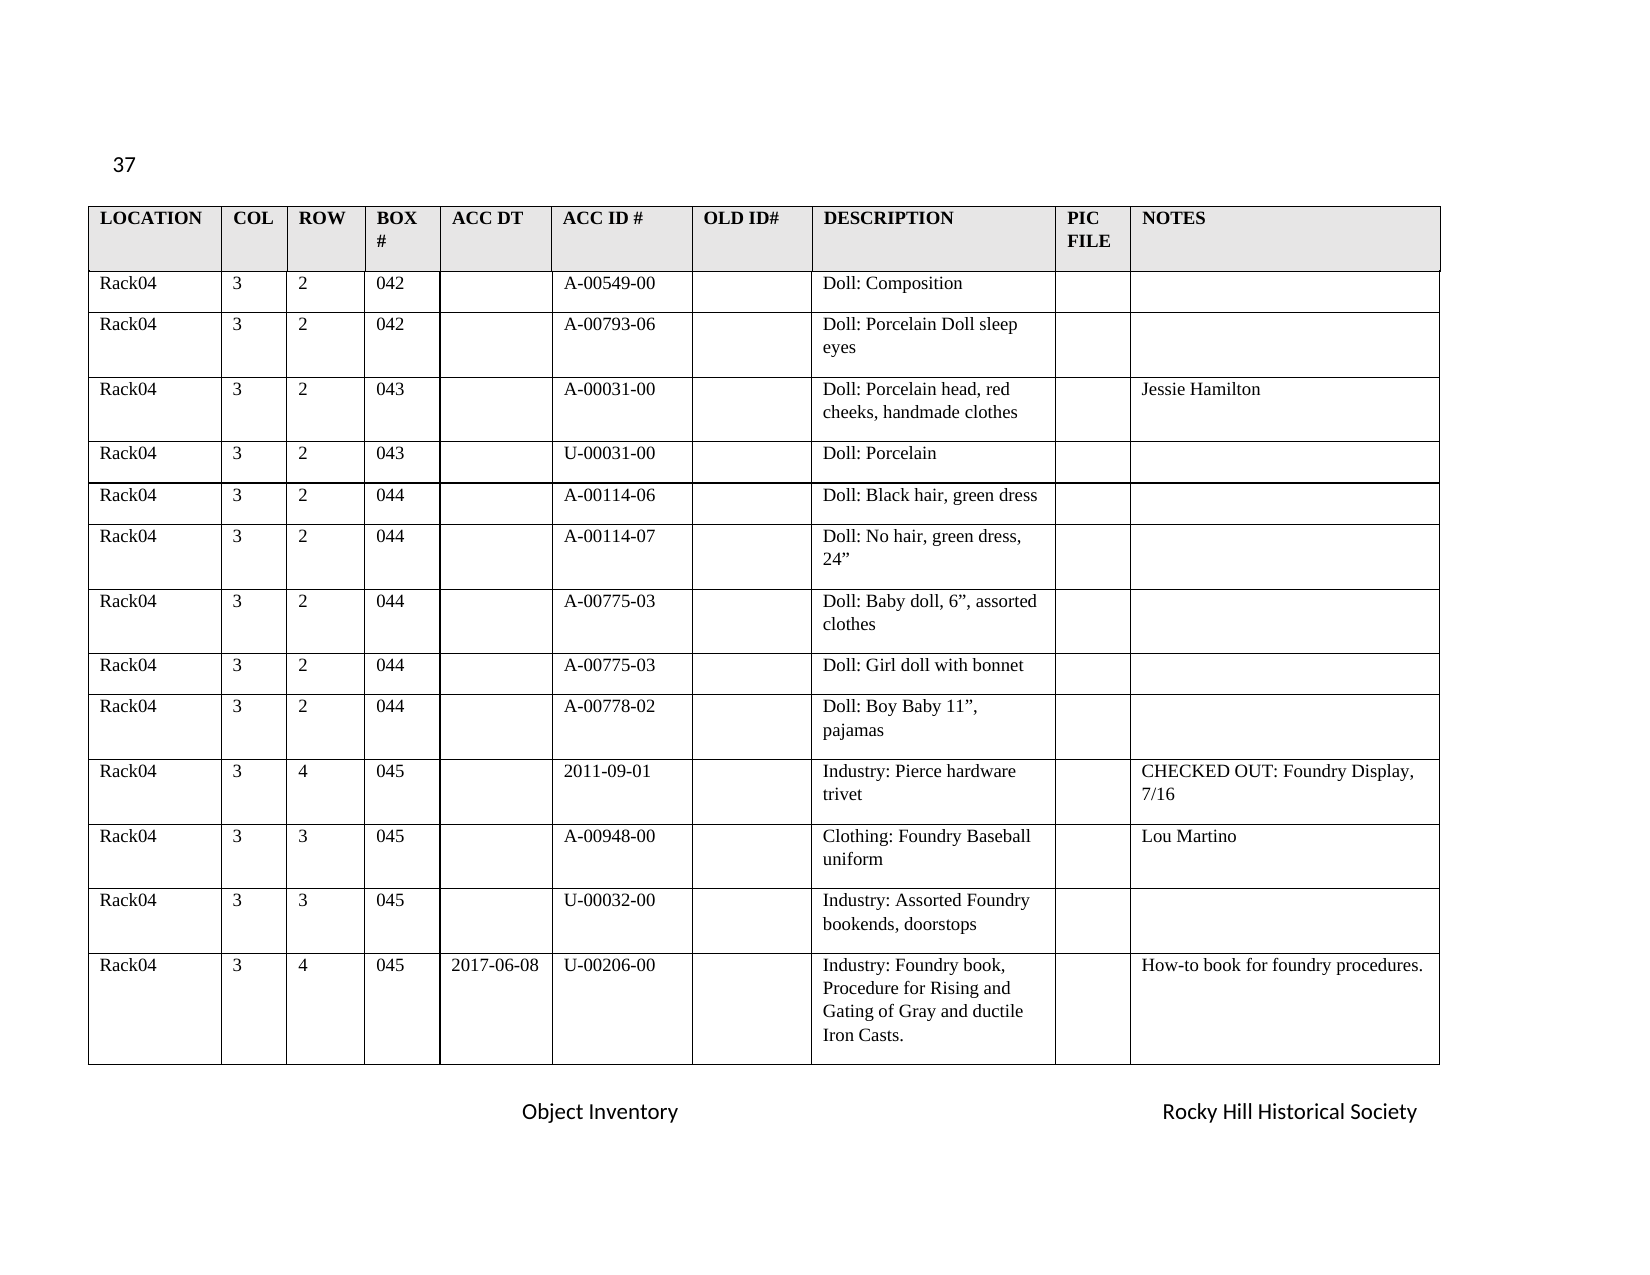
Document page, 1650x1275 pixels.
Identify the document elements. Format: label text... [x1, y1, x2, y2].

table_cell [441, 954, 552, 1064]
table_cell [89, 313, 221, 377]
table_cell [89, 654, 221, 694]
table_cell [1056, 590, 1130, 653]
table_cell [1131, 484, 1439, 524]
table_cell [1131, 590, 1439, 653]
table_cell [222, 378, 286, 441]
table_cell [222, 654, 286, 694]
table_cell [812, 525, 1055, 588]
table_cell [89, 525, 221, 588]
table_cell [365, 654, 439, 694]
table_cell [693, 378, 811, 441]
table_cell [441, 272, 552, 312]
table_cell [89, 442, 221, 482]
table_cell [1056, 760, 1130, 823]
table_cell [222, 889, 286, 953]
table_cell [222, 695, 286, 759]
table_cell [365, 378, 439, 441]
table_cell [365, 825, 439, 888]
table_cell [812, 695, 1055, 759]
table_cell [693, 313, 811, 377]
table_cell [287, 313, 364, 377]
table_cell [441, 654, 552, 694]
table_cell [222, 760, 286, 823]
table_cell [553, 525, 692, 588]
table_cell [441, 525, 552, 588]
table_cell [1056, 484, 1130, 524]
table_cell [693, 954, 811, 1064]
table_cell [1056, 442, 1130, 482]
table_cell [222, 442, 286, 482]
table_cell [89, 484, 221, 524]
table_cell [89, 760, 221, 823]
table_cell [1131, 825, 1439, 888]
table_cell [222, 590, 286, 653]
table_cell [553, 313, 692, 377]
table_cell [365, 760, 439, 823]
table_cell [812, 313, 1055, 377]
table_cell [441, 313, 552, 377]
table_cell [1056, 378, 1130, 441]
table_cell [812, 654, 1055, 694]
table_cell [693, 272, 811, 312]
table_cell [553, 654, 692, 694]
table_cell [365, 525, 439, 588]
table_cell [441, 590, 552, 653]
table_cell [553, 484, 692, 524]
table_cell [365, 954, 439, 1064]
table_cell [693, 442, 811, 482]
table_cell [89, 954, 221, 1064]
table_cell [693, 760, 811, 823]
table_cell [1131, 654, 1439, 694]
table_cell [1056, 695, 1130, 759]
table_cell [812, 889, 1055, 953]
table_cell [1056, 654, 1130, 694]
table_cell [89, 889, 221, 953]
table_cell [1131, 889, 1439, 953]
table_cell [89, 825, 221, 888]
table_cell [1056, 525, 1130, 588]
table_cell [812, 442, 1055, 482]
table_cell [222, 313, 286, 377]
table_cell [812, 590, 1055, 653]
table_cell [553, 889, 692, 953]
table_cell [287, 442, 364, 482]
table_header BOX # [366, 207, 440, 271]
table_header DESCRIPTION [813, 207, 1055, 271]
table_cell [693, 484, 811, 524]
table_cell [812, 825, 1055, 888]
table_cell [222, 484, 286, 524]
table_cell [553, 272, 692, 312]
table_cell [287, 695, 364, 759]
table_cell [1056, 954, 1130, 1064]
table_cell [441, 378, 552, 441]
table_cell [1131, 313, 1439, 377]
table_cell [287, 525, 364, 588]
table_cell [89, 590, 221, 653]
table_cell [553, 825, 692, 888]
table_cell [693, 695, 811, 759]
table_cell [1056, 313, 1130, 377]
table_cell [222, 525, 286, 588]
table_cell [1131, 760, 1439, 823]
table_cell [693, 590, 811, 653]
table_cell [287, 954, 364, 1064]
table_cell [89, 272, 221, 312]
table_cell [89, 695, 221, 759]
table_header ACC ID # [552, 207, 692, 271]
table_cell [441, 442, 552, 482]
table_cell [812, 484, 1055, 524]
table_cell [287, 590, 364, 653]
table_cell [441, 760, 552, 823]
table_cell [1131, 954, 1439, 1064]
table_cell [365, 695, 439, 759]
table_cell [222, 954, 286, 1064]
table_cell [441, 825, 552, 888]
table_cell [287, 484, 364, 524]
table_header PIC FILE [1056, 207, 1130, 271]
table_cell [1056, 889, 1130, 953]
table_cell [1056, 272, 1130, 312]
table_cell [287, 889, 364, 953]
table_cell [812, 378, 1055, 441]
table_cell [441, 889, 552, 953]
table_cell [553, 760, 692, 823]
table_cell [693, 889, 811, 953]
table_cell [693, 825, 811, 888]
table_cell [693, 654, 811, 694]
table_header ACC DT [441, 207, 551, 271]
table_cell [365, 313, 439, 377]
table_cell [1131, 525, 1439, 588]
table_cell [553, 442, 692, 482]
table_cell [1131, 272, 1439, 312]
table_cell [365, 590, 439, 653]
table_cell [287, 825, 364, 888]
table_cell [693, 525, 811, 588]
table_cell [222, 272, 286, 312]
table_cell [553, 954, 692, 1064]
table_header ROW [288, 207, 365, 271]
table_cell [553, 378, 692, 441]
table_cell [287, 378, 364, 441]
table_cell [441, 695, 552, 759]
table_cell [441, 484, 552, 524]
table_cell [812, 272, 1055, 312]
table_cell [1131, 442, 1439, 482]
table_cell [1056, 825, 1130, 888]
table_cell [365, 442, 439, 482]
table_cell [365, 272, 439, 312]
table_header LOCATION [89, 207, 221, 271]
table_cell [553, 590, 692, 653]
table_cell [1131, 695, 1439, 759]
table_header OLD ID# [693, 207, 812, 271]
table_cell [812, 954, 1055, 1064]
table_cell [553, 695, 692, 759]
table_header NOTES [1131, 207, 1440, 271]
table_header COL [222, 207, 287, 271]
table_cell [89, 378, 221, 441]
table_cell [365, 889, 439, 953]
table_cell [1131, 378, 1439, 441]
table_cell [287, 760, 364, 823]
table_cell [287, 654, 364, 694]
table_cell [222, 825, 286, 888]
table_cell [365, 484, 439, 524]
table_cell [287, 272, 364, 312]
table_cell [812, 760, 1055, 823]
